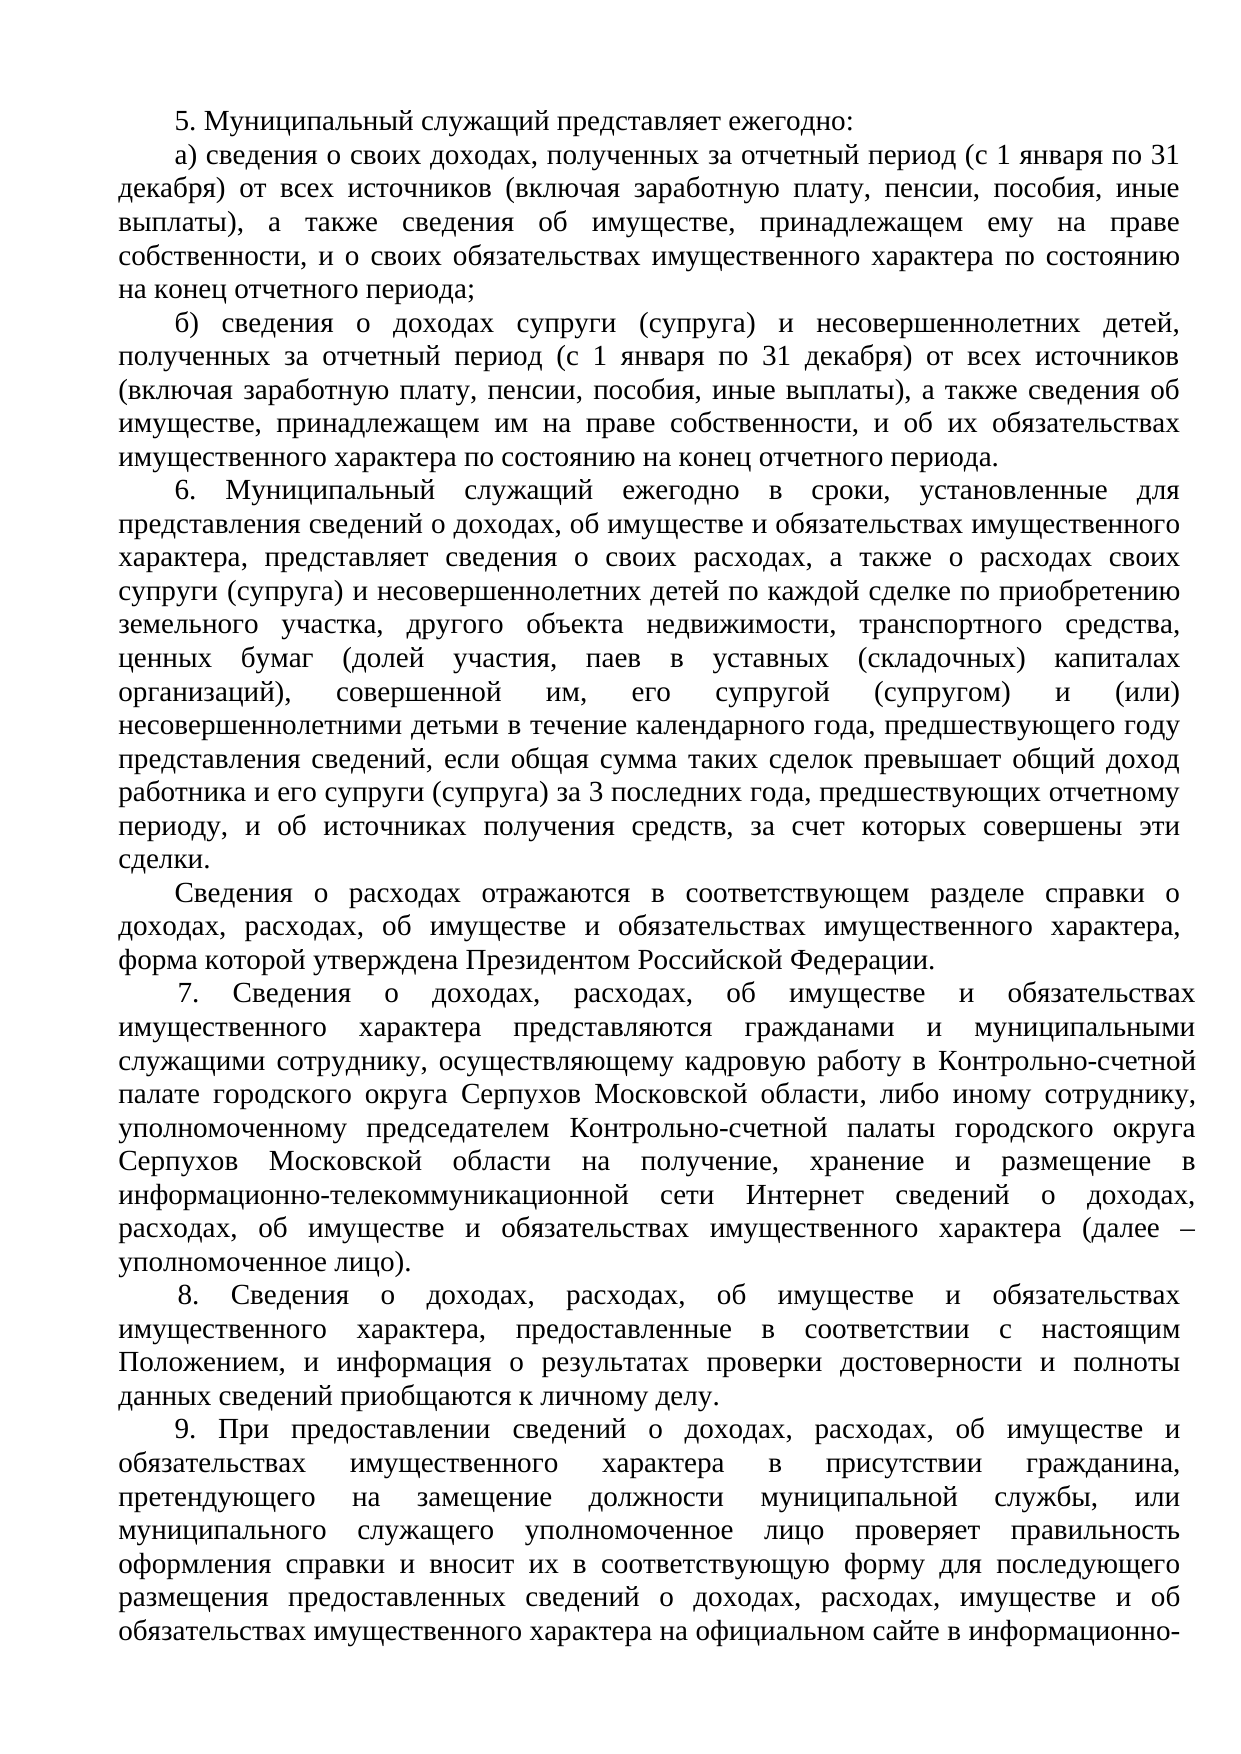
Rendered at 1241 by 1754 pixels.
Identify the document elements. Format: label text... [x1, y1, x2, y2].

text а) сведения о своих доходах, полученных за отчетный период (с 1 января по 31 декабря) от всех источников (включая заработную плату, пенсии, пособия, иные выплаты), а также сведения об имуществе, принадлежащем ему на праве собственности, и о своих обязательствах имущественного характера по состоянию на конец отчетного периода; [118, 137, 1181, 305]
text 8. Сведения о доходах, расходах, об имуществе и обязательствах имущественного характера, предоставленные в соответствии с настоящим Положением, и информация о результатах проверки достоверности и полноты данных сведений приобщаются к личному делу. [118, 1277, 1181, 1412]
text 5. Муниципальный служащий представляет ежегодно: [118, 103, 1181, 137]
text 7. Сведения о доходах, расходах, об имуществе и обязательствах имущественного характера представляются гражданами и муниципальными служащими сотруднику, осуществляющему кадровую работу в Контрольно-счетной палате городского округа Серпухов Московской области, либо иному сотруднику, уполномоченному председателем Контрольно-счетной палаты городского округа Серпухов Московской области на получение, хранение и размещение в информационно-телекоммуникационной сети Интернет сведений о доходах, расходах, об имуществе и обязательствах имущественного характера (далее – уполномоченное лицо). [118, 976, 1196, 1277]
text б) сведения о доходах супруги (супруга) и несовершеннолетних детей, полученных за отчетный период (с 1 января по 31 декабря) от всех источников (включая заработную плату, пенсии, пособия, иные выплаты), а также сведения об имуществе, принадлежащем им на праве собственности, и об их обязательствах имущественного характера по состоянию на конец отчетного периода. [118, 305, 1181, 472]
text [118, 1412, 1181, 1646]
text 6. Муниципальный служащий ежегодно в сроки, установленные для представления сведений о доходах, об имуществе и обязательствах имущественного характера, представляет сведения о своих расходах, а также о расходах своих супруги (супруга) и несовершеннолетних детей по каждой сделке по приобретению земельного участка, другого объекта недвижимости, транспортного средства, ценных бумаг (долей участия, паев в уставных (складочных) капиталах организаций), совершенной им, его супругой (супругом) и (или) несовершеннолетними детьми в течение календарного года, предшествующего году представления сведений, если общая сумма таких сделок превышает общий доход работника и его супруги (супруга) за 3 последних года, предшествующих отчетному периоду, и об источниках получения средств, за счет которых совершены эти сделки. [118, 472, 1181, 875]
text Сведения о расходах отражаются в соответствующем разделе справки о доходах, расходах, об имуществе и обязательствах имущественного характера, форма которой утверждена Президентом Российской Федерации. [118, 875, 1181, 976]
